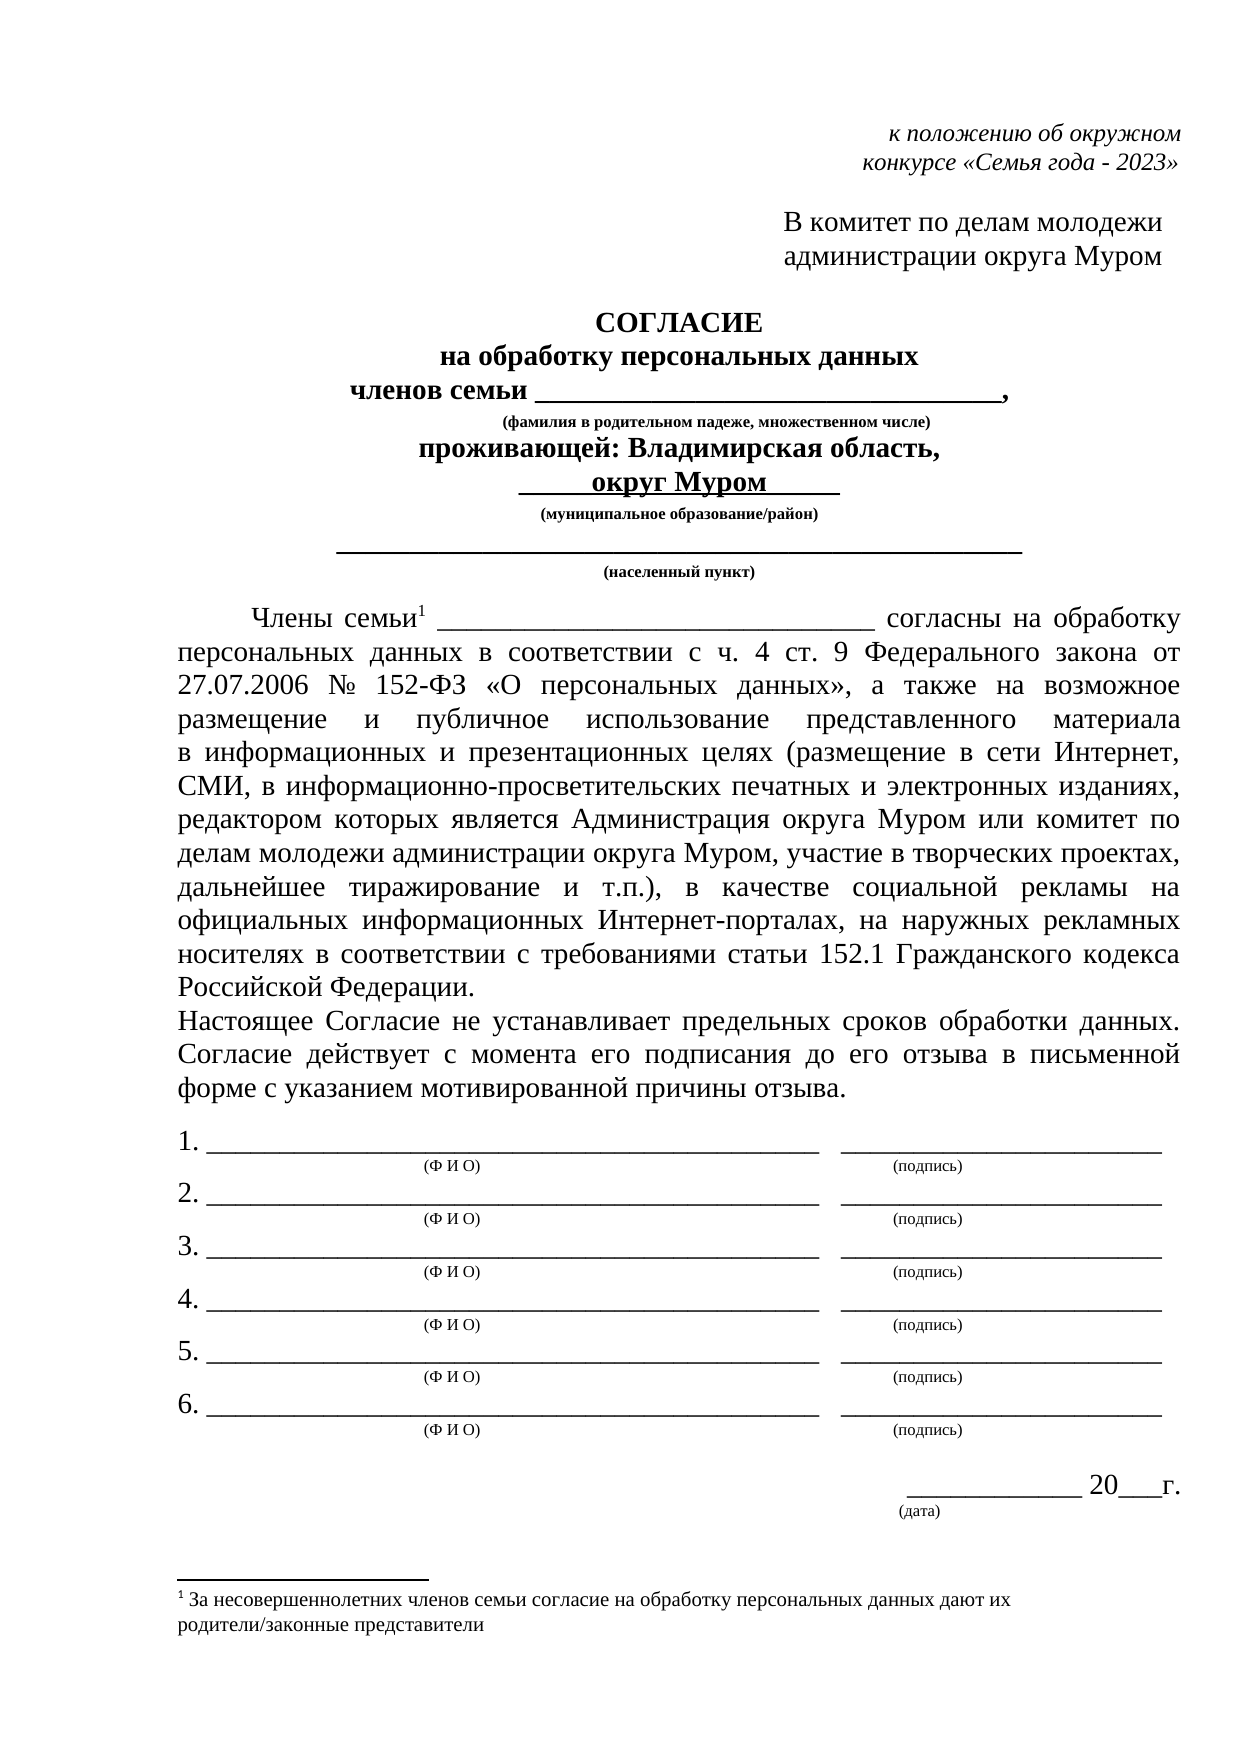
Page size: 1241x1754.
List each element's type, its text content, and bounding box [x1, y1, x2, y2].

text проживающей: Владимирская область, [177, 431, 1181, 464]
text _____округ Муром_____ [177, 464, 1181, 498]
text 2. __________________________________________ ______________________ [177, 1175, 1181, 1209]
text СОГЛАСИЕ [177, 305, 1181, 338]
text (Ф И О) (подпись) [177, 1262, 1181, 1281]
text 6. __________________________________________ ______________________ [177, 1386, 1181, 1420]
text (Ф И О) (подпись) [177, 1156, 1181, 1175]
text к положению об окружном [177, 118, 1181, 147]
text _______________________________________________ [177, 523, 1181, 556]
text (Ф И О) (подпись) [177, 1314, 1181, 1333]
text членов семьи ________________________________, [177, 372, 1181, 406]
text Члены семьи ______________________________ согласны на обработку персональных данных в соответствии с ч. 4 ст. 9 Федерального закона от 27.07.2006 № 152-ФЗ «О персональных данных», а также на возможное размещение и публичное использование представленного материала в информационных и презентационных целях (размещение в сети Интернет, СМИ, в информационно-просветительских печатных и электронных изданиях, редактором которых является Администрация округа Муром или комитет по делам молодежи администрации округа Муром, участие в творческих проектах, дальнейшее тиражирование и т.п.), в качестве социальной рекламы на официальных информационных Интернет-порталах, на наружных рекламных носителях в соответствии с требованиями статьи 152.1 Гражданского кодекса Российской Федерации. [177, 600, 1181, 1003]
text Настоящее Согласие не устанавливает предельных сроков обработки данных. Согласие действует с момента его подписания до его отзыва в письменной форме с указанием мотивированной причины отзыва. [177, 1003, 1181, 1103]
text (дата) [177, 1501, 1181, 1520]
text (населенный пункт) [177, 556, 1181, 581]
text конкурсе «Семья года - 2023» [177, 147, 1181, 176]
text 4. __________________________________________ ______________________ [177, 1281, 1181, 1314]
text ____________ 20___г. [177, 1467, 1181, 1501]
text (фамилия в родительном падеже, множественном числе) [177, 406, 1181, 431]
text (Ф И О) (подпись) [177, 1420, 1181, 1439]
text 3. __________________________________________ ______________________ [177, 1228, 1181, 1262]
text (Ф И О) (подпись) [177, 1367, 1181, 1386]
text 1. __________________________________________ ______________________ [177, 1123, 1181, 1156]
table_header В комитет по делам молодежи администрации округа Муром [764, 204, 1181, 271]
text (Ф И О) (подпись) [177, 1209, 1181, 1228]
text (муниципальное образование/район) [177, 498, 1181, 523]
text 5. __________________________________________ ______________________ [177, 1333, 1181, 1367]
text на обработку персональных данных [177, 338, 1181, 372]
